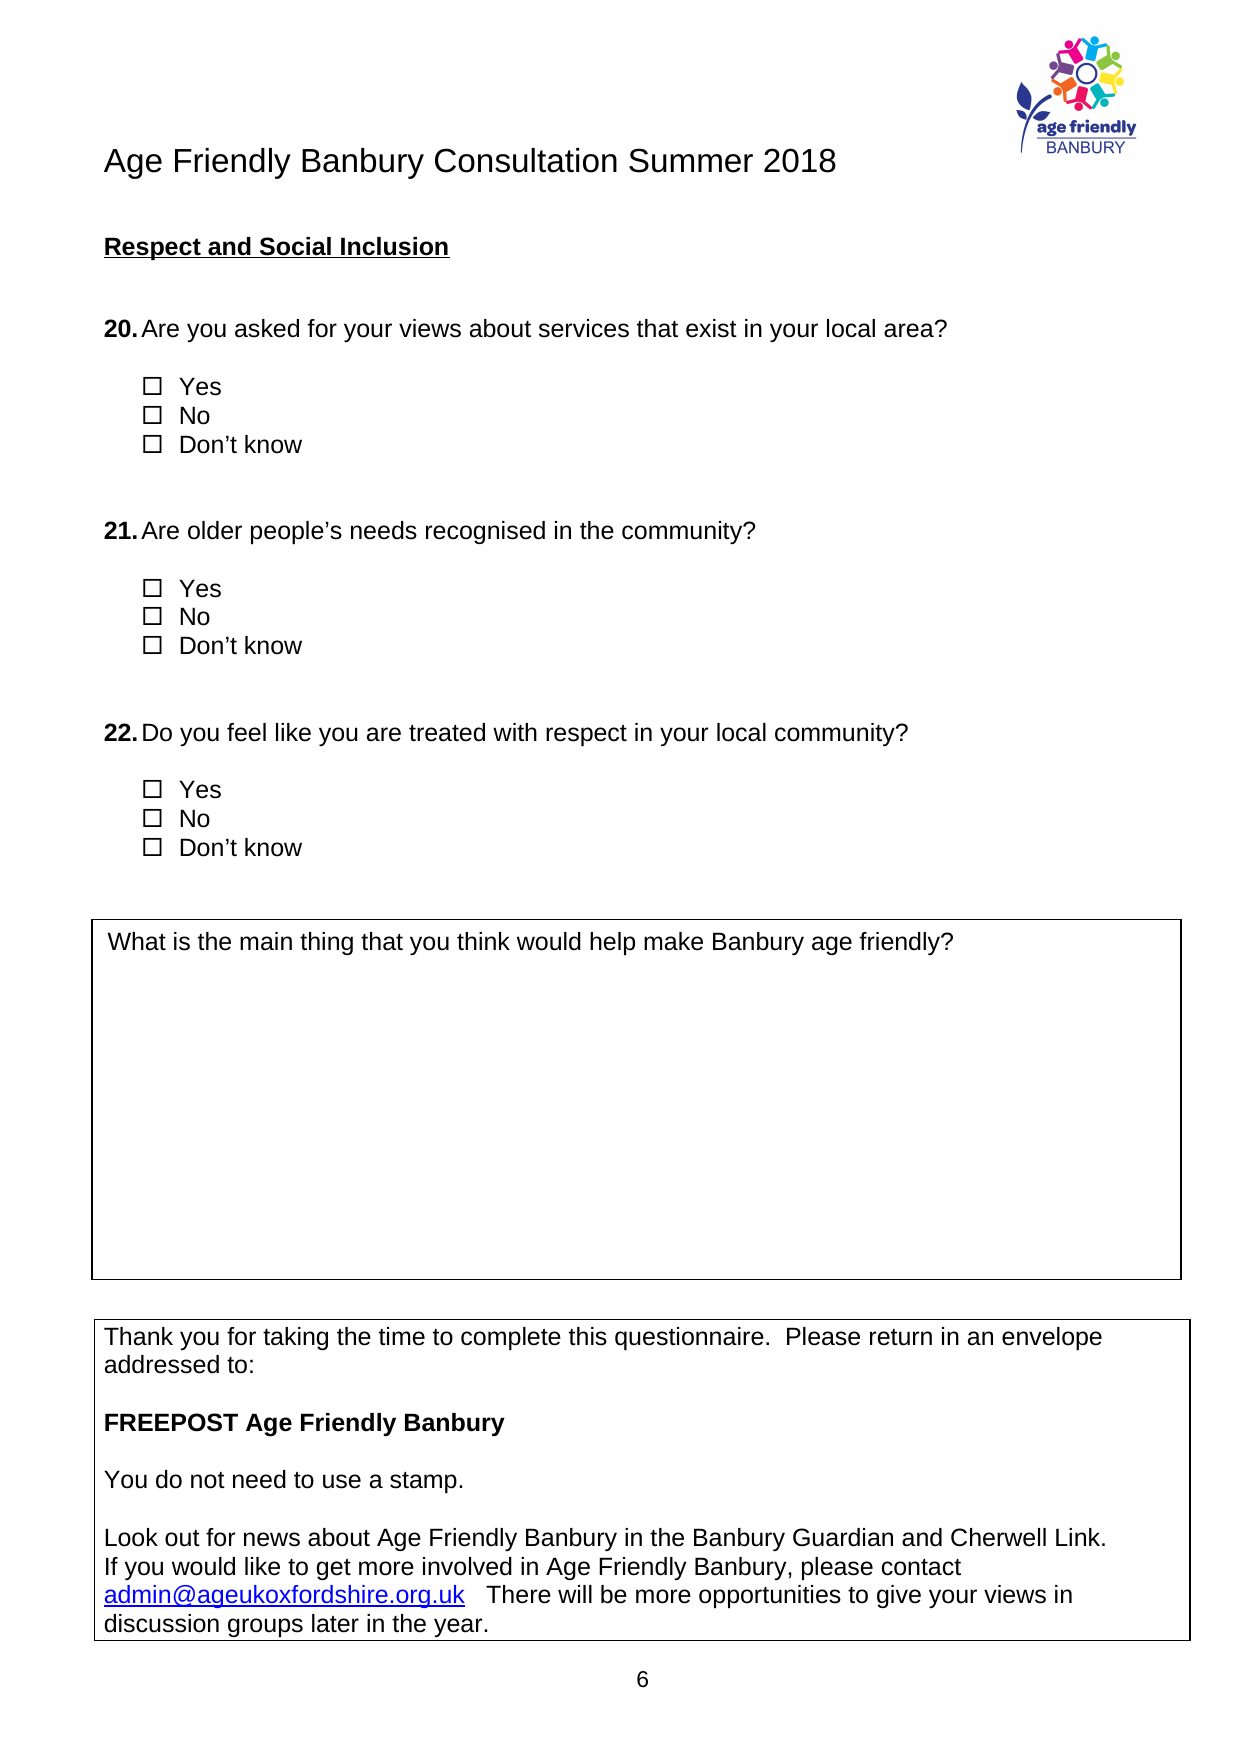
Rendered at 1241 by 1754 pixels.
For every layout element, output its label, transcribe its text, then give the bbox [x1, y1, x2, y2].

text Respect and Social Inclusion [103, 232, 1181, 261]
list No [141, 602, 1181, 631]
list Are older people’s needs recognised in the community? [103, 516, 1181, 545]
list Don’t know [141, 430, 1181, 458]
list Don’t know [141, 833, 1181, 862]
list Yes [141, 775, 1181, 804]
text FREEPOST Age Friendly Banbury [103, 1408, 1181, 1437]
text If you would like to get more involved in Age Friendly Banbury, please contact admin@ageukoxfordshire.org.uk There will be more opportunities to give your views in discussion groups later in the year. [95, 1548, 1189, 1640]
list Yes [141, 573, 1181, 602]
list Are you asked for your views about services that exist in your local area? [103, 314, 1181, 343]
list Do you feel like you are treated with respect in your local community? [103, 718, 1181, 746]
list Don’t know [141, 631, 1181, 660]
list Yes [141, 372, 1181, 401]
text Thank you for taking the time to complete this questionnaire. Please return in an envelope addressed to: [95, 1320, 1189, 1379]
picture [1003, 23, 1152, 172]
text You do not need to use a stamp. [103, 1465, 1181, 1494]
list No [141, 401, 1181, 430]
text Look out for news about Age Friendly Banbury in the Banbury Guardian and Cherwell Link. [103, 1523, 1181, 1548]
list No [141, 804, 1181, 833]
